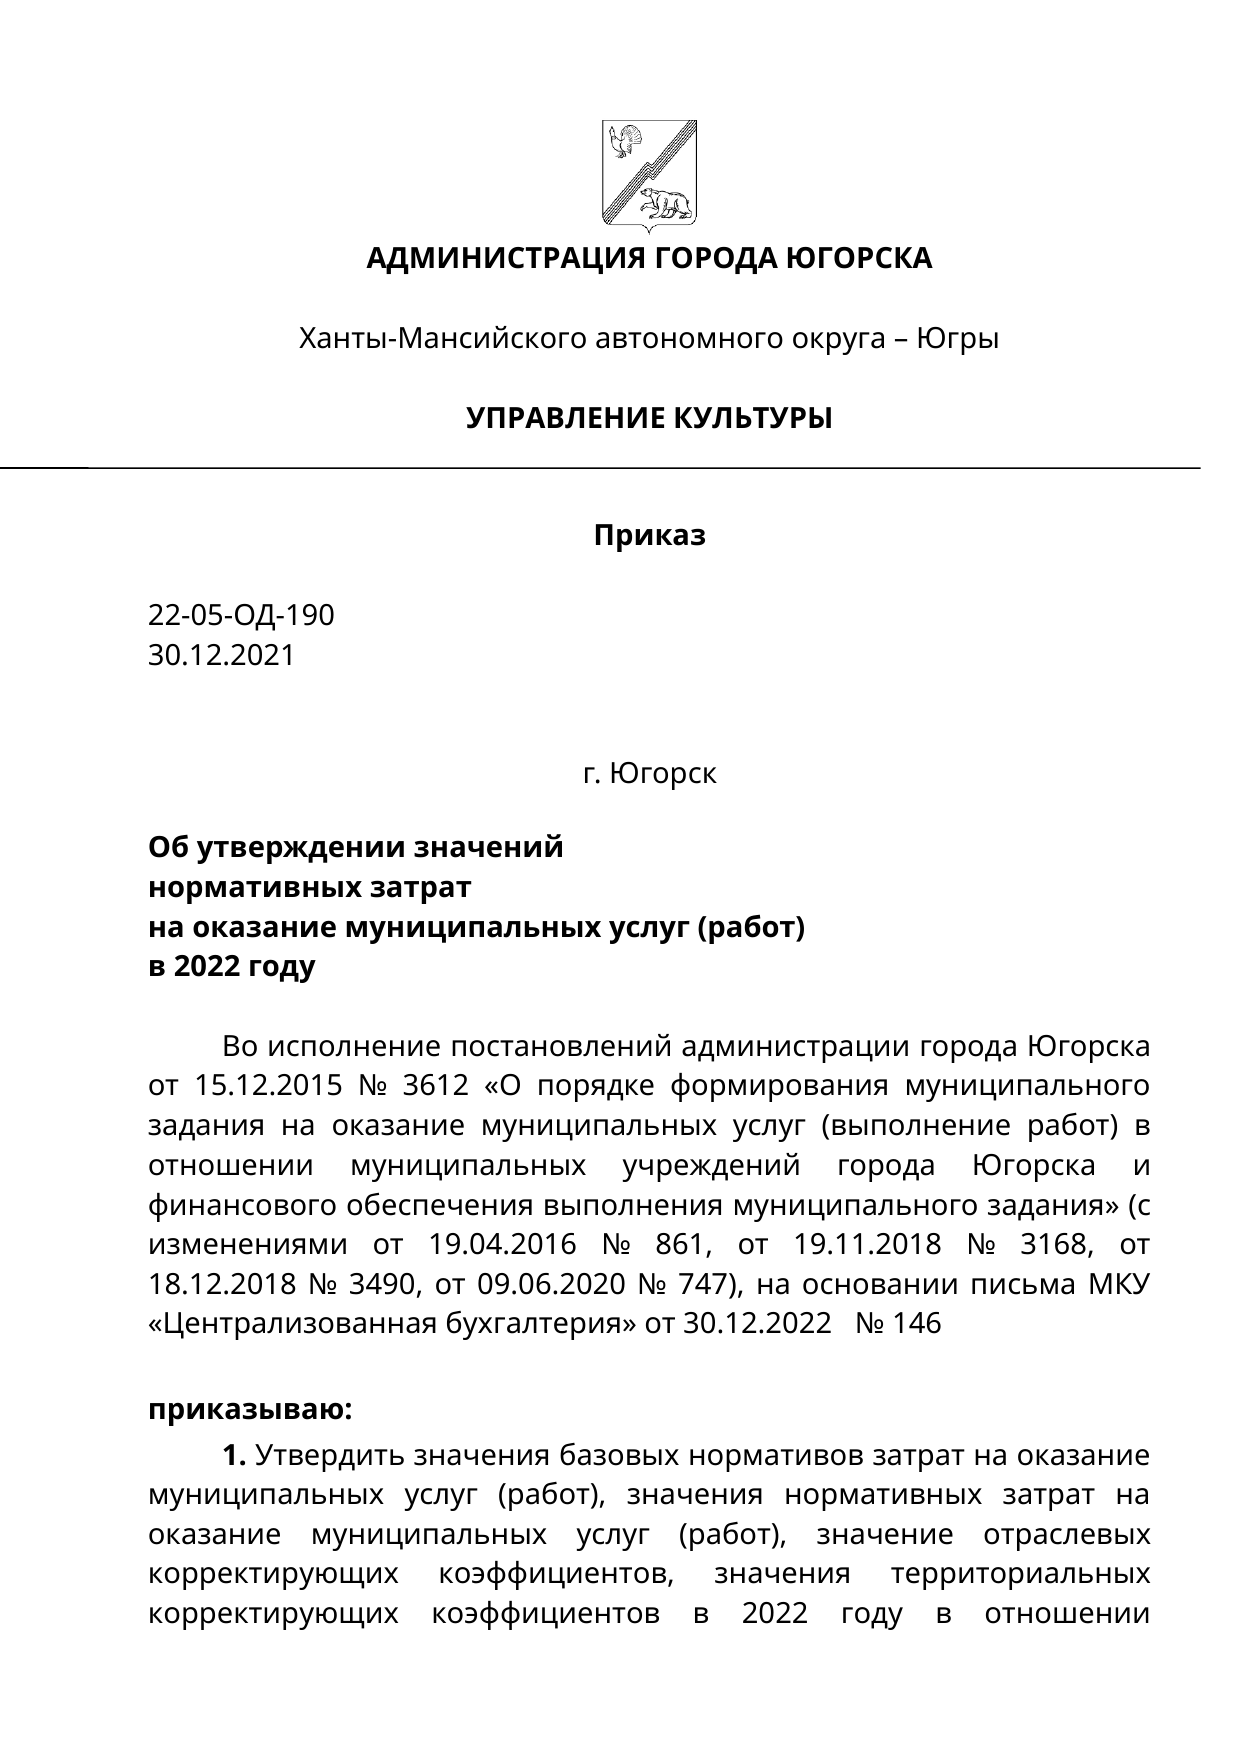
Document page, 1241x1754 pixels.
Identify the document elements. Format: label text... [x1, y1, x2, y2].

text Об утверждении значений [148, 827, 1152, 866]
picture [601, 118, 698, 237]
text УПРАВЛЕНИЕ КУЛЬТУРЫ [148, 397, 1152, 437]
text г. Югорск [148, 753, 1152, 792]
text 22-05-ОД-190 [148, 594, 1152, 634]
text на оказание муниципальных услуг (работ) [148, 906, 1152, 946]
text в 2022 году [148, 946, 1152, 985]
text приказываю: [148, 1388, 1152, 1428]
text Ханты-Мансийского автономного округа – Югры [148, 317, 1152, 357]
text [148, 1434, 1152, 1632]
text АДМИНИСТРАЦИЯ ГОРОДА ЮГОРСКА [148, 237, 1152, 277]
text Приказ [148, 515, 1152, 554]
text Во исполнение постановлений администрации города Югорска от 15.12.2015 № 3612 «О порядке формирования муниципального задания на оказание муниципальных услуг (выполнение работ) в отношении муниципальных учреждений города Югорска и финансового обеспечения выполнения муниципального задания» (с изменениями от 19.04.2016 № 861, от 19.11.2018 № 3168, от 18.12.2018 № 3490, от 09.06.2020 № 747), на основании письма МКУ «Централизованная бухгалтерия» от 30.12.2022 № 146 [148, 1025, 1152, 1342]
text 30.12.2021 [148, 634, 1152, 673]
text нормативных затрат [148, 866, 1152, 906]
